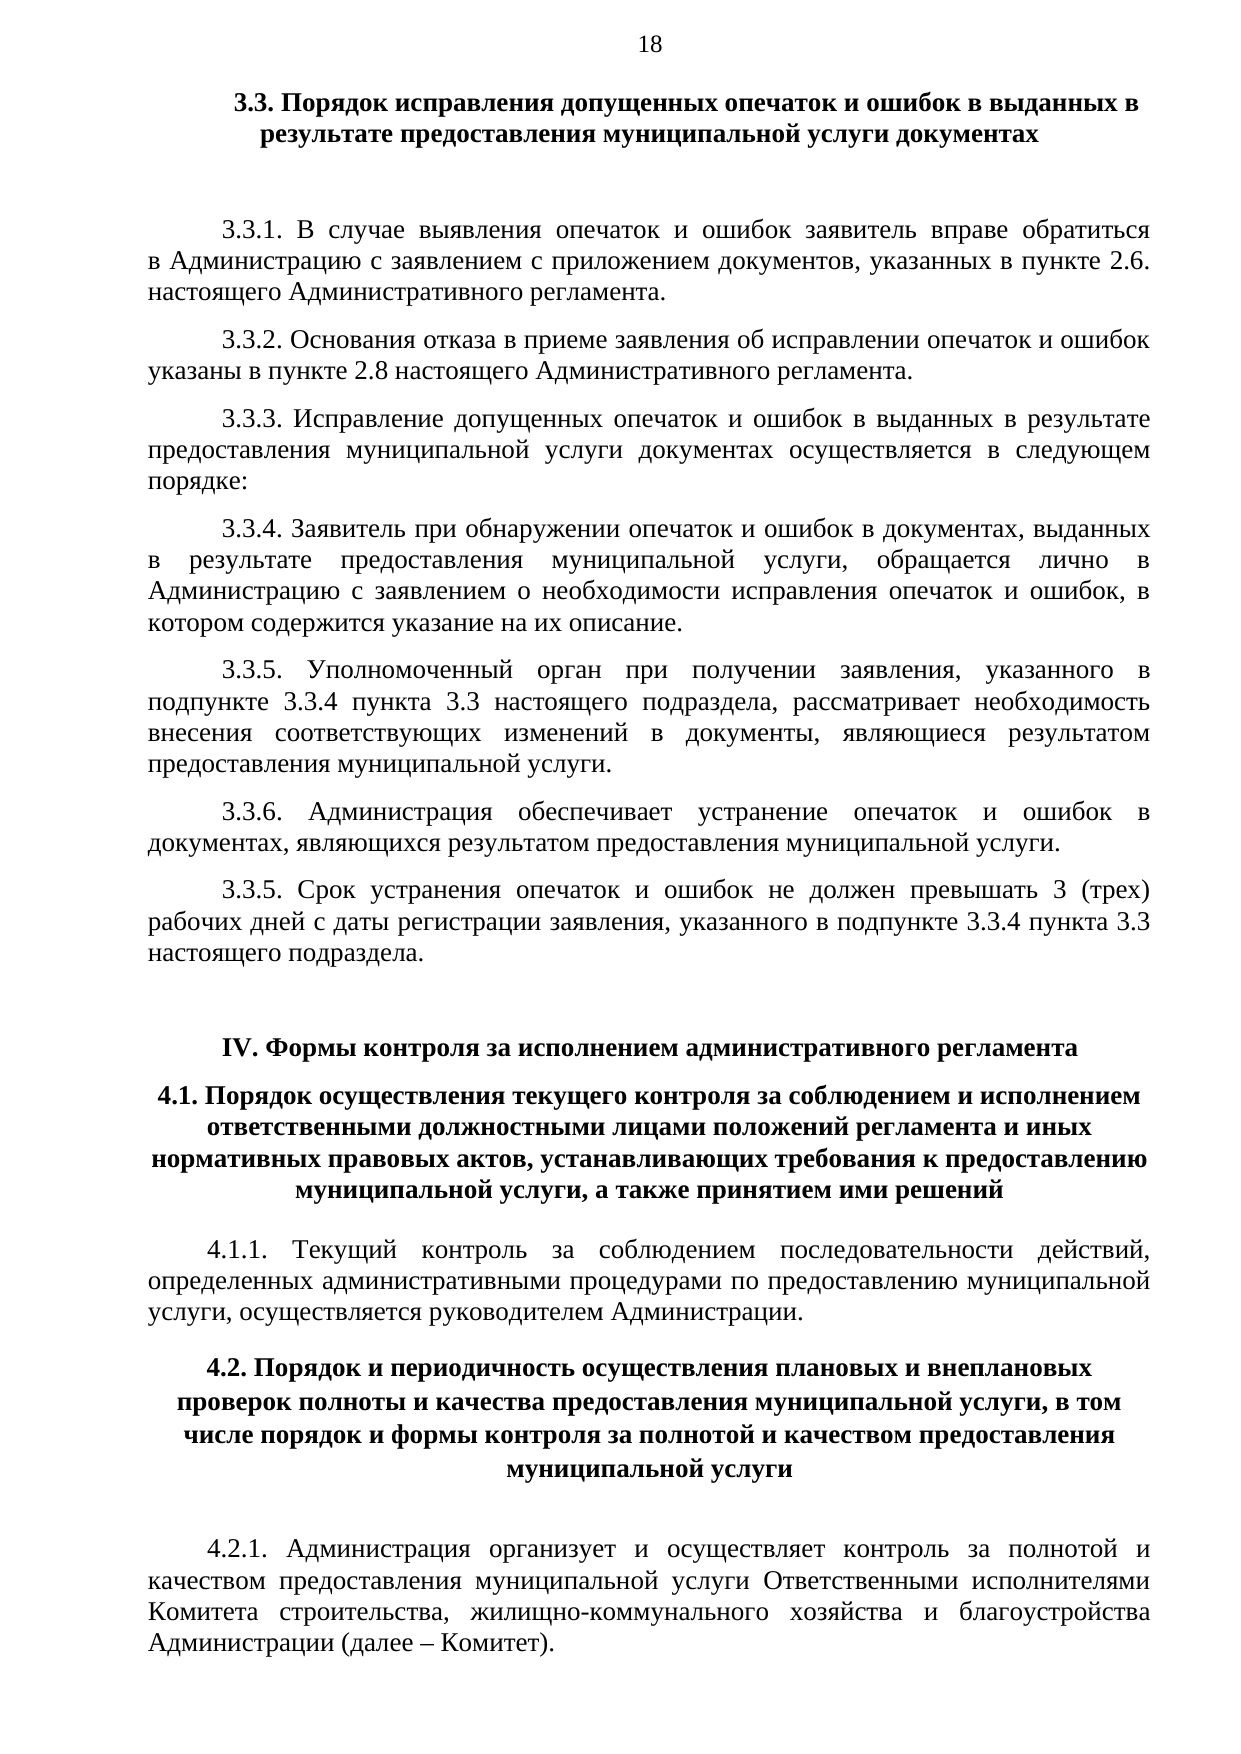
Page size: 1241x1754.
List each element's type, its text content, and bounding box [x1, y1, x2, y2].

text 4.2.1. Администрация организует и осуществляет контроль за полнотой и качеством предоставления муниципальной услуги Ответственными исполнителями Комитета строительства, жилищно-коммунального хозяйства и благоустройства Администрации (далее – Комитет). [148, 1533, 1152, 1657]
text 3.3.3. Исправление допущенных опечаток и ошибок в выданных в результате предоставления муниципальной услуги документах осуществляется в следующем порядке: [148, 402, 1152, 496]
text 4.1.1. Текущий контроль за соблюдением последовательности действий, определенных административными процедурами по предоставлению муниципальной услуги, осуществляется руководителем Администрации. [148, 1233, 1152, 1327]
text 4.1. Порядок осуществления текущего контроля за соблюдением и исполнением ответственными должностными лицами положений регламента и иных нормативных правовых актов, устанавливающих требования к предоставлению муниципальной услуги, а также принятием ими решений [148, 1079, 1152, 1204]
text 3.3.4. Заявитель при обнаружении опечаток и ошибок в документах, выданных в результате предоставления муниципальной услуги, обращается лично в Администрацию с заявлением о необходимости исправления опечаток и ошибок, в котором содержится указание на их описание. [148, 512, 1152, 637]
text IV. Формы контроля за исполнением административного регламента [148, 1032, 1152, 1063]
text 3.3.6. Администрация обеспечивает устранение опечаток и ошибок в документах, являющихся результатом предоставления муниципальной услуги. [148, 795, 1152, 857]
text 3.3.5. Уполномоченный орган при получении заявления, указанного в подпункте 3.3.4 пункта 3.3 настоящего подраздела, рассматривает необходимость внесения соответствующих изменений в документы, являющиеся результатом предоставления муниципальной услуги. [148, 653, 1152, 778]
text 3.3.2. Основания отказа в приеме заявления об исправлении опечаток и ошибок указаны в пункте 2.8 настоящего Административного регламента. [148, 323, 1152, 385]
text 3.3. Порядок исправления допущенных опечаток и ошибок в выданных в результате предоставления муниципальной услуги документах [148, 86, 1152, 148]
text 3.3.5. Срок устранения опечаток и ошибок не должен превышать 3 (трех) рабочих дней с даты регистрации заявления, указанного в подпункте 3.3.4 пункта 3.3 настоящего подраздела. [148, 874, 1152, 967]
subtitle 4.2. Порядок и периодичность осуществления плановых и внеплановых проверок полноты и качества предоставления муниципальной услуги, в том числе порядок и формы контроля за полнотой и качеством предоставления муниципальной услуги [148, 1352, 1152, 1483]
text 3.3.1. В случае выявления опечаток и ошибок заявитель вправе обратиться в Администрацию с заявлением с приложением документов, указанных в пункте 2.6. настоящего Административного регламента. [148, 213, 1152, 306]
